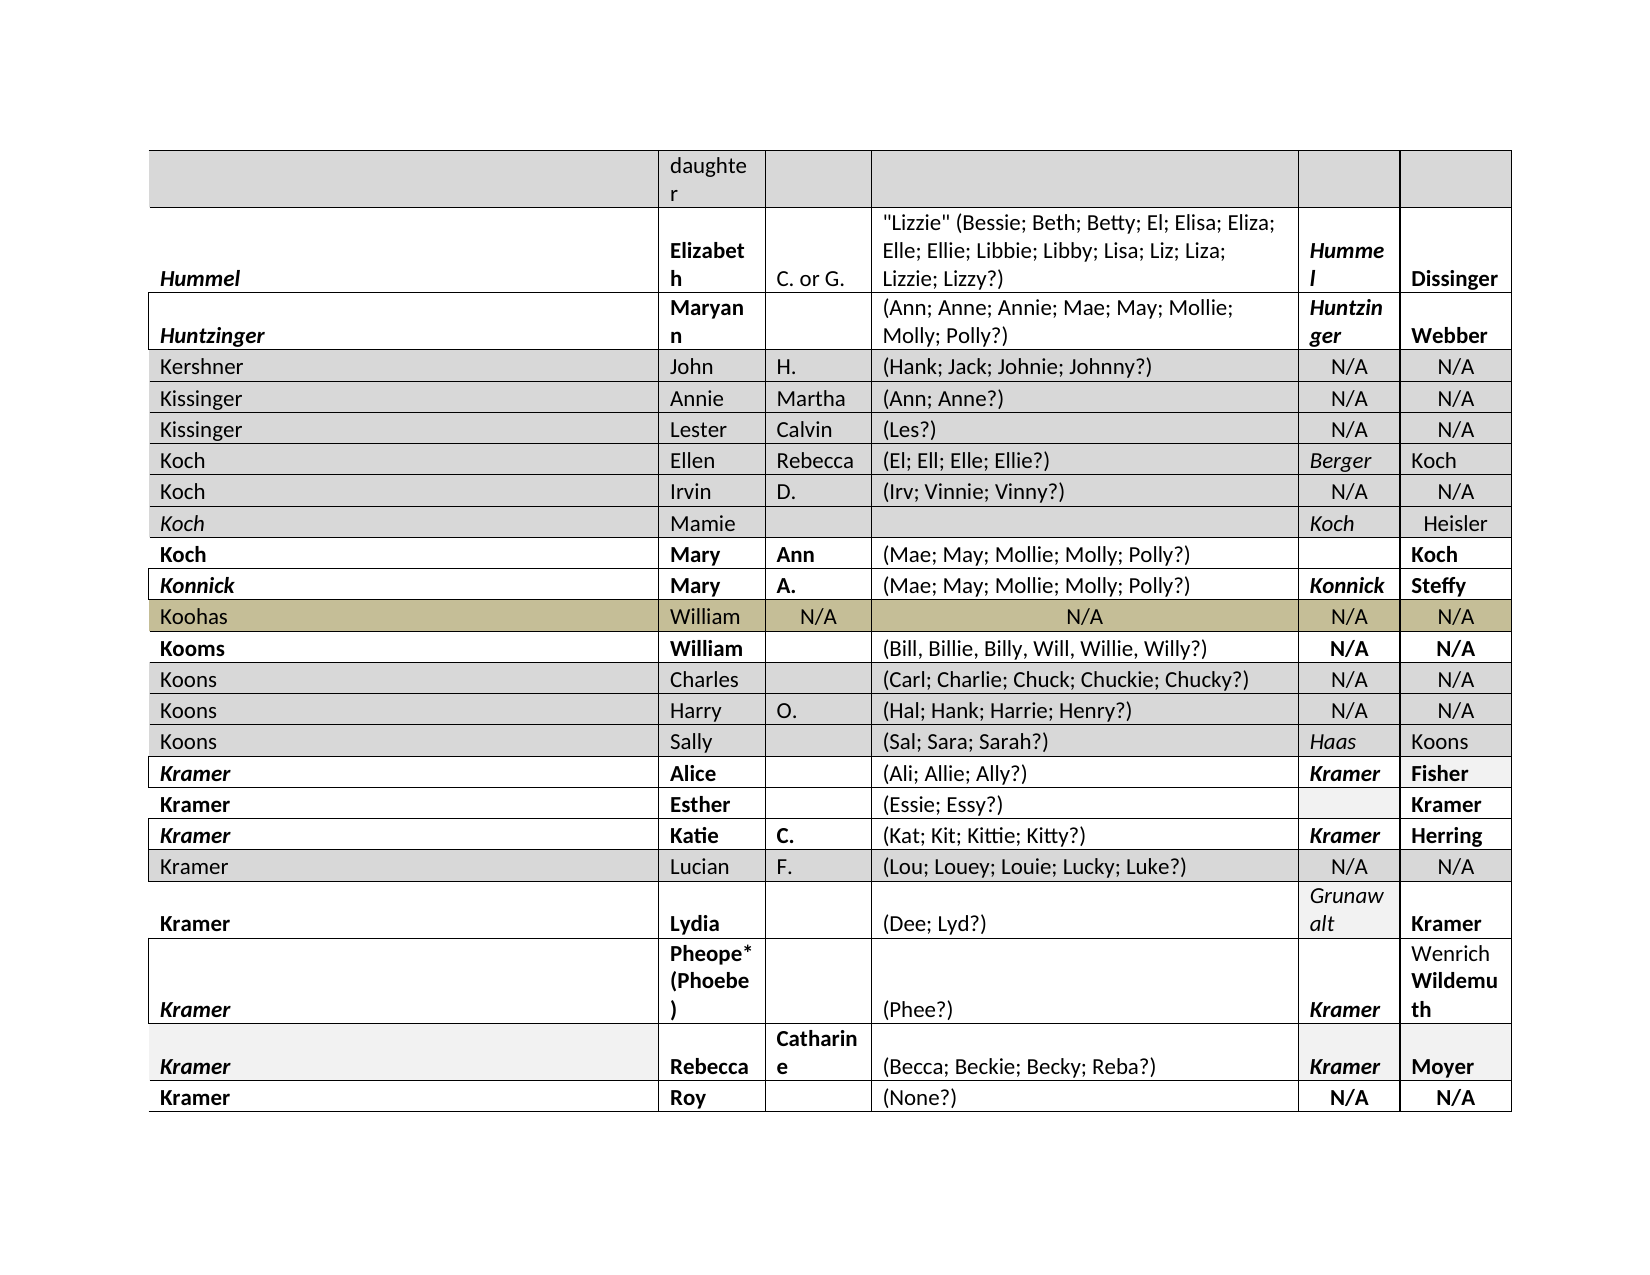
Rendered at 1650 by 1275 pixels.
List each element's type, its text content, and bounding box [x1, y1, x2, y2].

table_cell Kramer [149, 850, 658, 881]
table_cell [766, 293, 871, 349]
table_cell Webber [1401, 293, 1511, 349]
table_cell N/A [1299, 413, 1399, 443]
table_cell Koons [149, 663, 658, 693]
table_cell Heisler [1401, 507, 1511, 537]
table_cell Kershner [149, 350, 658, 381]
table_cell N/A [1401, 663, 1511, 693]
table_cell N/A [1401, 694, 1511, 724]
table_cell N/A [1299, 850, 1399, 881]
table_cell Koons [1401, 725, 1511, 756]
table_cell (Lou; Louey; Louie; Lucky; Luke?) [872, 850, 1298, 881]
table_cell "Lizzie" (Bessie; Beth; Betty; El; Elisa; Eliza; Elle; Ellie; Libbie; Libby; Lisa; Liz; Liza; Lizzie; Lizzy?) [872, 208, 1298, 292]
table_cell Lucian [659, 850, 765, 881]
table_cell (El; Ell; Elle; Ellie?) [872, 444, 1298, 474]
table_cell Herring [1401, 819, 1511, 849]
table_cell N/A [766, 600, 871, 631]
table_cell Catharine [766, 1024, 871, 1080]
table_cell Koohas [149, 600, 658, 631]
table_cell Kramer [1401, 882, 1511, 938]
table_cell Koch [149, 444, 658, 474]
table_cell Mary [659, 538, 765, 568]
table_cell N/A [1401, 850, 1511, 881]
table_cell Haas [1299, 725, 1399, 756]
table_cell Koch [149, 538, 658, 568]
table_cell (Hank; Jack; Johnie; Johnny?) [872, 350, 1298, 381]
table_cell Konnick [149, 569, 658, 599]
table_cell Kramer [1299, 819, 1399, 849]
table_cell [1299, 788, 1399, 818]
table_cell Calvin [766, 413, 871, 443]
table_cell Mamie [659, 507, 765, 537]
table_cell H. [766, 350, 871, 381]
table_cell N/A [1299, 382, 1399, 412]
table_cell Alice [659, 757, 765, 787]
table_cell Charles [659, 663, 765, 693]
table_cell Koch [1299, 507, 1399, 537]
table_cell N/A [1299, 663, 1399, 693]
table_cell C. or G. [766, 208, 871, 292]
table_cell Dissinger [1401, 208, 1511, 292]
table_cell Koch [149, 475, 658, 506]
table_cell Kramer [149, 788, 658, 818]
table_cell (Mae; May; Mollie; Molly; Polly?) [872, 538, 1298, 568]
table_cell (None?) [872, 1081, 1298, 1111]
table_cell Kissinger [149, 382, 658, 412]
table_cell [872, 507, 1298, 537]
table_cell [766, 1081, 871, 1111]
table_cell Hummel [149, 208, 658, 292]
table_cell C. [766, 819, 871, 849]
table_cell [766, 939, 871, 1023]
table_cell William [659, 600, 765, 631]
table_cell (Les?) [872, 413, 1298, 443]
table_cell (Sal; Sara; Sarah?) [872, 725, 1298, 756]
table_cell Ann [766, 538, 871, 568]
table_cell Kissinger [149, 413, 658, 443]
table_cell N/A [1299, 1081, 1399, 1111]
table_cell Huntzinger [1299, 293, 1399, 349]
table_cell [766, 507, 871, 537]
table_cell N/A [1299, 475, 1399, 506]
table_cell Katie [659, 819, 765, 849]
table_cell (Becca; Beckie; Becky; Reba?) [872, 1024, 1298, 1080]
table_cell Mary [659, 569, 765, 599]
table_cell Lydia [659, 882, 765, 938]
table_cell (Essie; Essy?) [872, 788, 1298, 818]
table_cell Wenrich Wildemuth [1401, 939, 1511, 1023]
table_cell Maryann [659, 293, 765, 349]
table_cell Moyer [1401, 1024, 1511, 1080]
table_cell John [659, 350, 765, 381]
table_cell (Ann; Anne?) [872, 382, 1298, 412]
table_cell Martha [766, 382, 871, 412]
table_cell Koch [149, 507, 658, 537]
table_cell (Bill, Billie, Billy, Will, Willie, Willy?) [872, 632, 1298, 662]
table_cell Annie [659, 382, 765, 412]
table_cell N/A [1401, 151, 1511, 207]
table_cell Kramer [149, 1081, 658, 1111]
table_cell Kramer [1299, 939, 1399, 1023]
table_cell [766, 788, 871, 818]
table_cell Kramer [149, 1024, 658, 1080]
table_cell [766, 882, 871, 938]
table_cell A. [766, 569, 871, 599]
table_cell N/A [1401, 1081, 1511, 1111]
table_cell Kramer [149, 757, 658, 787]
table_cell Kramer [1299, 1024, 1399, 1080]
table_cell (Phee?) [872, 939, 1298, 1023]
table_cell Harry [659, 694, 765, 724]
table_cell N/A [1299, 600, 1399, 631]
table_cell N/A [1401, 413, 1511, 443]
table_cell Elizabeth [659, 208, 765, 292]
table_cell Rebecca [659, 1024, 765, 1080]
table_cell Ellen [659, 444, 765, 474]
table_cell Esther [659, 788, 765, 818]
table_cell Sally [659, 725, 765, 756]
table_cell N/A [1401, 600, 1511, 631]
table_cell Kooms [149, 632, 658, 662]
table_cell Pheope* (Phoebe) [659, 939, 765, 1023]
table_cell Roy [659, 1081, 765, 1111]
table_cell (Carl; Charlie; Chuck; Chuckie; Chucky?) [872, 663, 1298, 693]
table_cell Berger [1299, 444, 1399, 474]
table_cell D. [766, 475, 871, 506]
table_cell stillborn daughter [659, 151, 765, 207]
table_cell [766, 632, 871, 662]
table_cell N/A [1401, 475, 1511, 506]
table_cell Steffy [1401, 569, 1511, 599]
table_cell Lester [659, 413, 765, 443]
table_cell Kramer [1299, 757, 1399, 787]
table_cell N/A [766, 151, 871, 207]
table_cell Hummel [1299, 208, 1399, 292]
table_cell N/A [872, 151, 1298, 207]
table_cell (Ann; Anne; Annie; Mae; May; Mollie; Molly; Polly?) [872, 293, 1298, 349]
table_cell O. [766, 694, 871, 724]
table_cell Grunawalt [1299, 882, 1399, 938]
table_cell N/A [1401, 632, 1511, 662]
table_cell [766, 725, 871, 756]
table_cell N/A [1401, 382, 1511, 412]
table_cell Homewood [149, 151, 658, 207]
table_cell (Dee; Lyd?) [872, 882, 1298, 938]
table_cell Kramer [149, 819, 658, 849]
table_cell William [659, 632, 765, 662]
table_cell N/A [1299, 151, 1399, 207]
table_cell Kramer [149, 939, 658, 1023]
table_cell (Irv; Vinnie; Vinny?) [872, 475, 1298, 506]
table_cell N/A [1299, 632, 1399, 662]
table_cell [766, 757, 871, 787]
table_cell (Ali; Allie; Ally?) [872, 757, 1298, 787]
table_cell Konnick [1299, 569, 1399, 599]
table_cell [766, 663, 871, 693]
table_cell Rebecca [766, 444, 871, 474]
table_cell Kramer [1401, 788, 1511, 818]
table_cell Irvin [659, 475, 765, 506]
table_cell F. [766, 850, 871, 881]
table_cell Koons [149, 694, 658, 724]
table_cell Koch [1401, 444, 1511, 474]
table_cell Fisher [1401, 757, 1511, 787]
table_cell [1299, 538, 1399, 568]
table_cell Koons [149, 725, 658, 756]
table_cell Kramer [149, 882, 658, 938]
table_cell (Kat; Kit; Kittie; Kitty?) [872, 819, 1298, 849]
table_cell N/A [872, 600, 1298, 631]
table_cell (Mae; May; Mollie; Molly; Polly?) [872, 569, 1298, 599]
table_cell Koch [1401, 538, 1511, 568]
table_cell N/A [1401, 350, 1511, 381]
table_cell N/A [1299, 350, 1399, 381]
table_cell N/A [1299, 694, 1399, 724]
table_cell Huntzinger [149, 293, 658, 349]
table_cell (Hal; Hank; Harrie; Henry?) [872, 694, 1298, 724]
